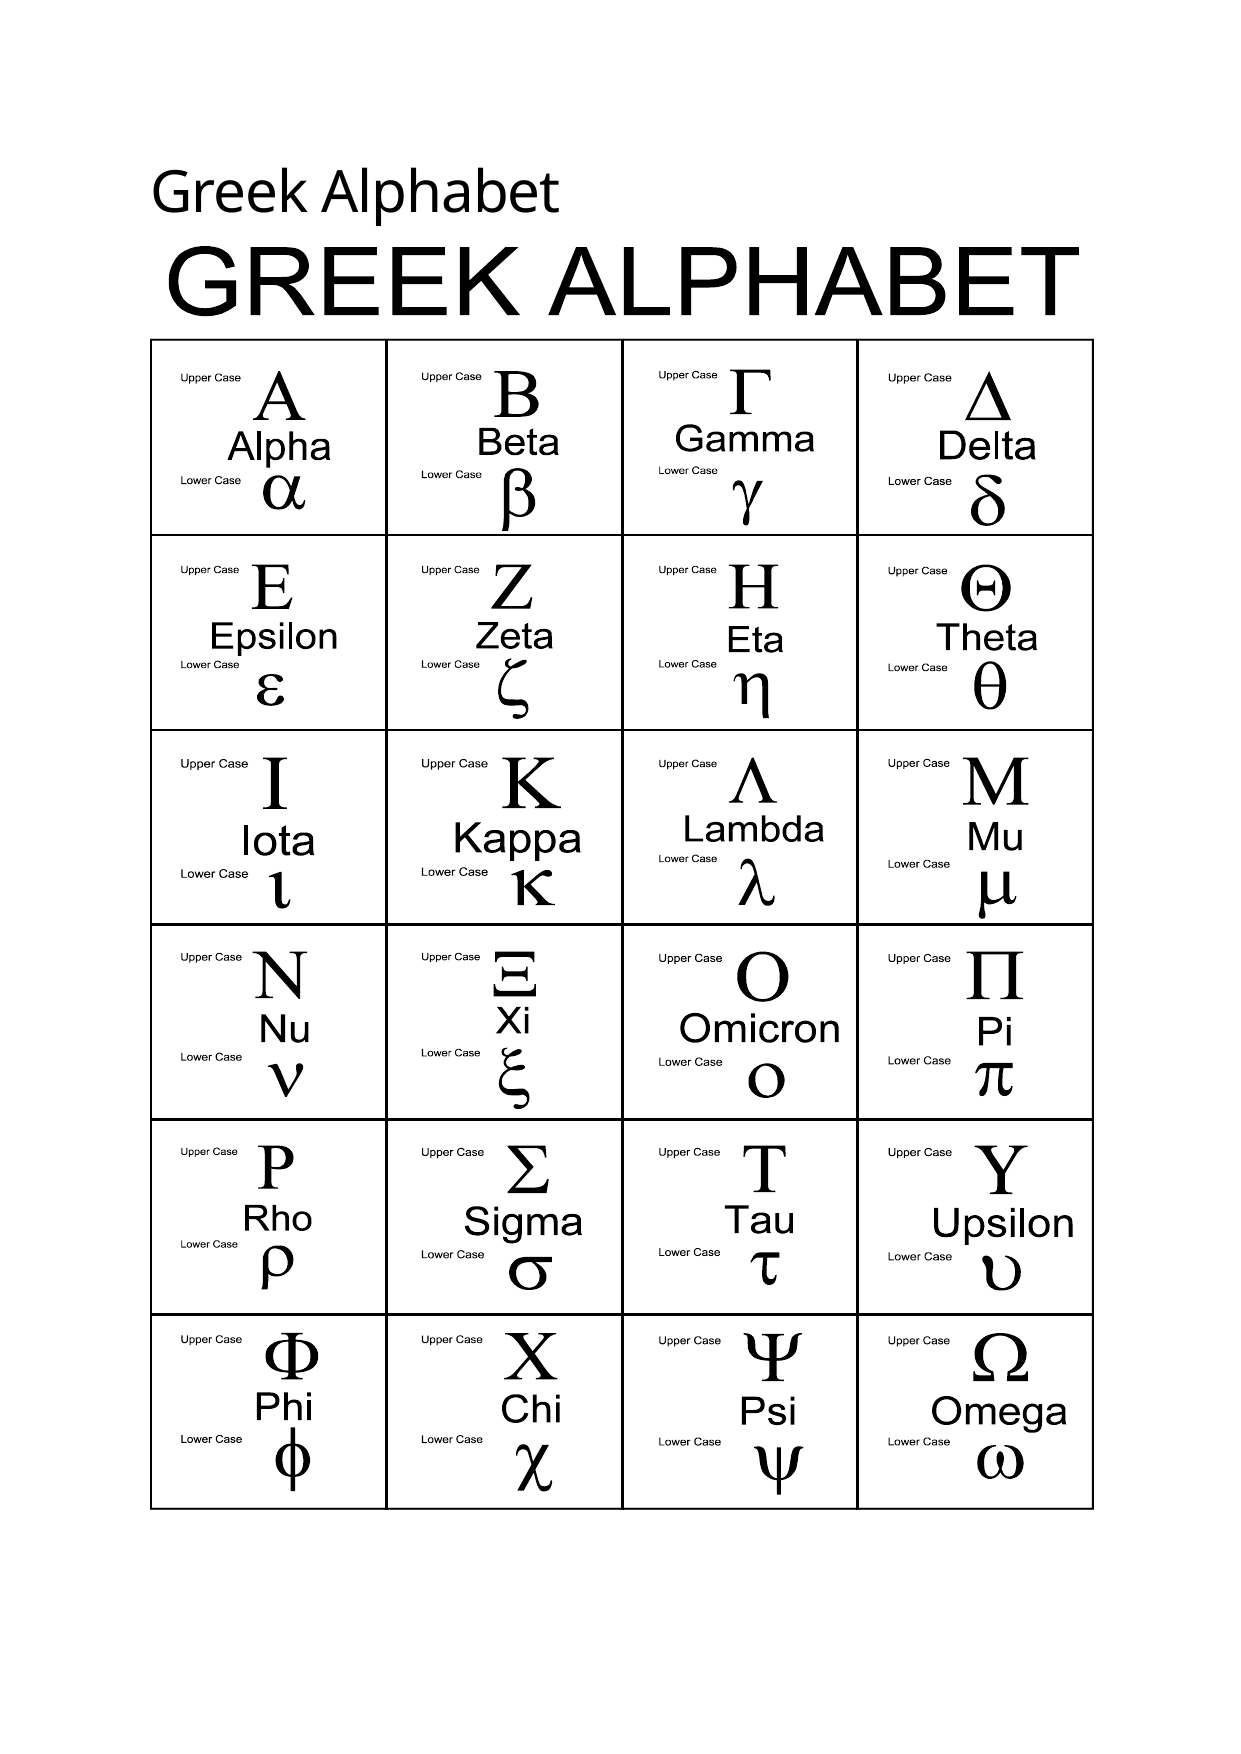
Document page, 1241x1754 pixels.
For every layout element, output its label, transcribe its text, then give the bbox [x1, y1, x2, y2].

title Greek Alphabet [624, 926, 856, 1118]
title Greek Alphabet [152, 341, 385, 534]
title Greek Alphabet [624, 1121, 856, 1313]
title Greek Alphabet [150, 150, 1090, 338]
title Greek Alphabet [152, 731, 385, 923]
title Greek Alphabet [388, 1316, 621, 1507]
title Greek Alphabet [624, 1316, 856, 1507]
title Greek Alphabet [152, 1121, 385, 1313]
title Greek Alphabet [859, 536, 1090, 729]
title Greek Alphabet [859, 1316, 1090, 1507]
title Greek Alphabet [152, 536, 385, 729]
title Greek Alphabet [388, 341, 621, 534]
title Greek Alphabet [859, 341, 1090, 534]
title Greek Alphabet [388, 1121, 621, 1313]
title Greek Alphabet [152, 926, 385, 1118]
title Greek Alphabet [624, 536, 856, 729]
title Greek Alphabet [859, 926, 1090, 1118]
title Greek Alphabet [624, 341, 856, 534]
title Greek Alphabet [859, 1121, 1090, 1313]
title Greek Alphabet [388, 731, 621, 923]
title Greek Alphabet [152, 1316, 385, 1507]
title Greek Alphabet [624, 731, 856, 923]
title Greek Alphabet [388, 926, 621, 1118]
title Greek Alphabet [388, 536, 621, 729]
title Greek Alphabet [859, 731, 1090, 923]
